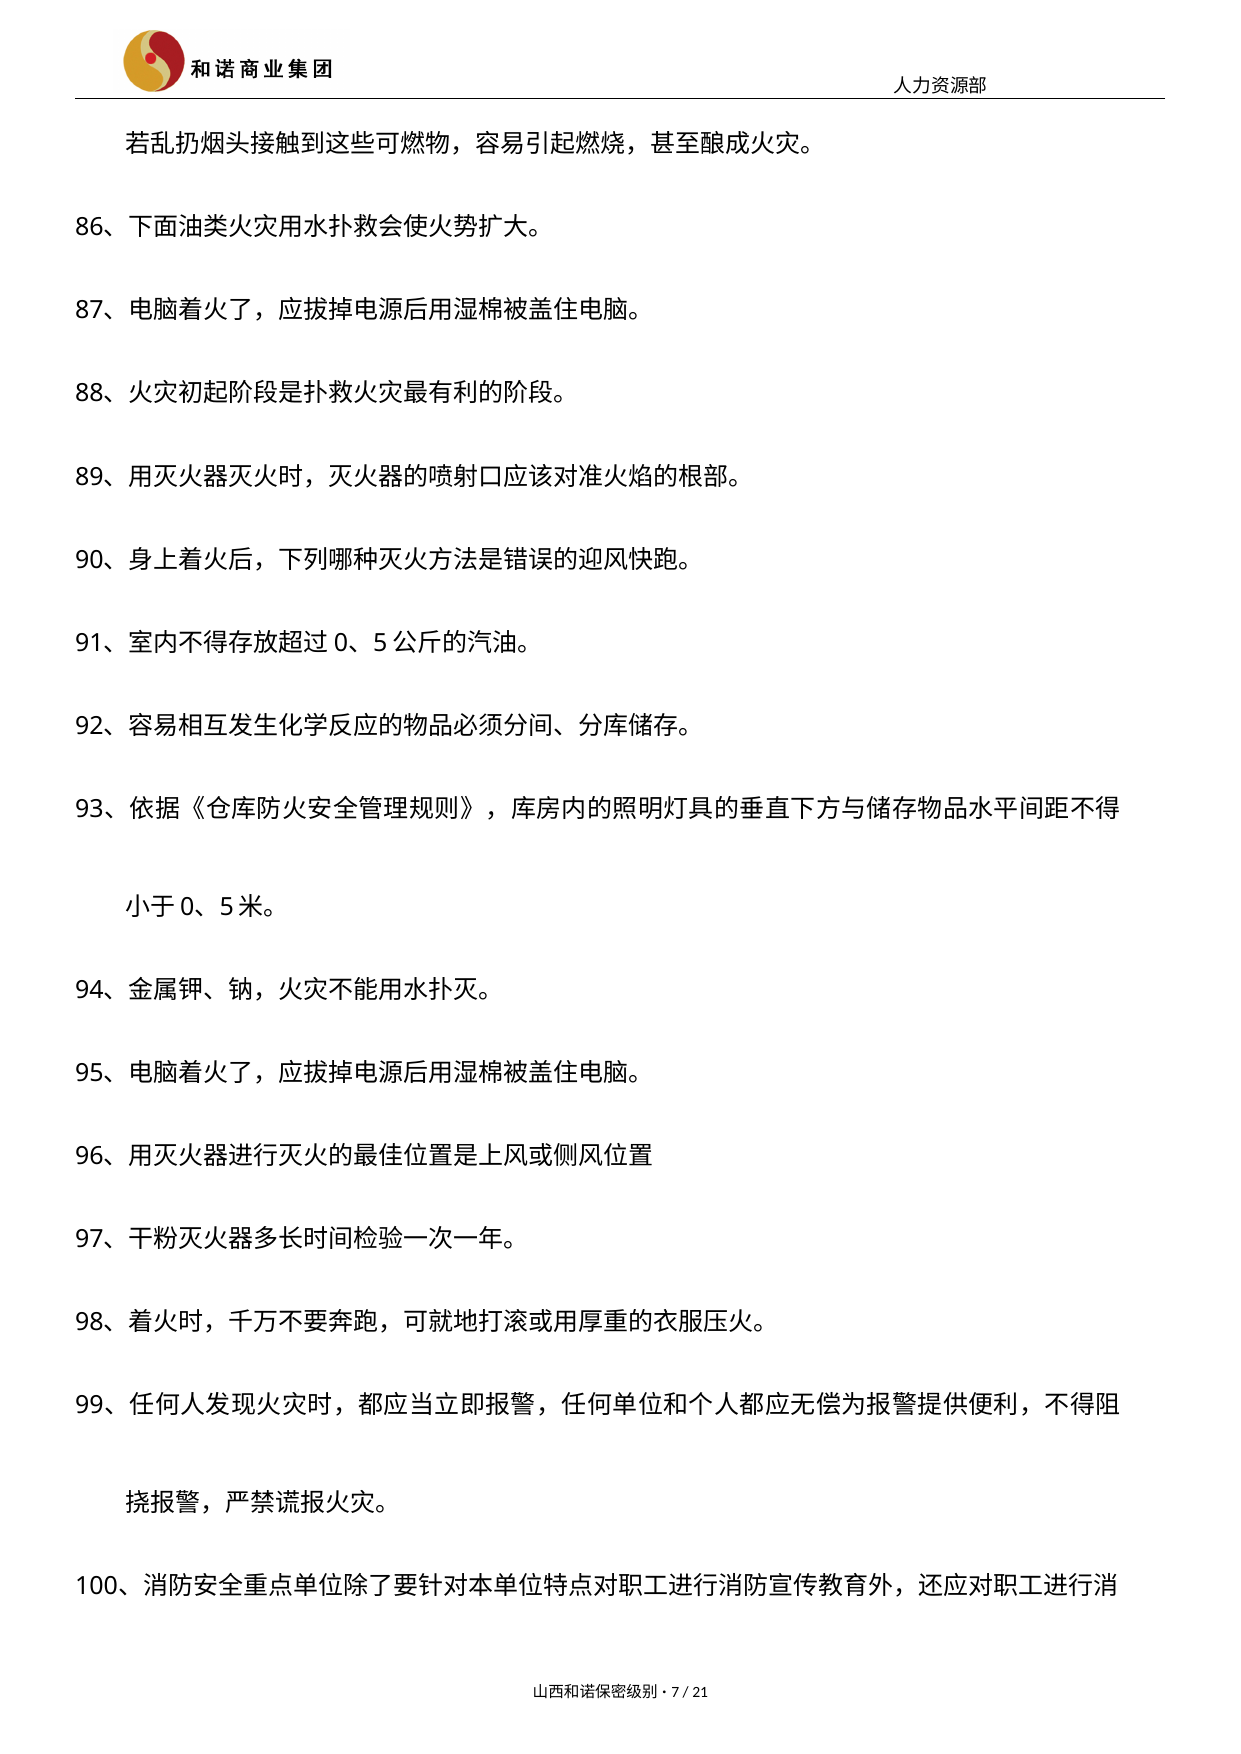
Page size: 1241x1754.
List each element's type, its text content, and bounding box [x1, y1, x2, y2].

text 87、电脑着火了，应拔掉电源后用湿棉被盖住电脑。 [75, 275, 1121, 340]
text 92、容易相互发生化学反应的物品必须分间、分库储存。 [75, 691, 1121, 756]
text 96、用灭火器进行灭火的最佳位置是上风或侧风位置 [75, 1121, 1121, 1186]
text 86、下面油类火灾用水扑救会使火势扩大。 [75, 192, 1121, 257]
text 94、金属钾、钠，火灾不能用水扑灭。 [75, 955, 1121, 1020]
text 90、身上着火后，下列哪种灭火方法是错误的迎风快跑。 [75, 525, 1121, 590]
text 93、依据《仓库防火安全管理规则》，库房内的照明灯具的垂直下方与储存物品水平间距不得小于0、5米。 [75, 774, 1121, 937]
text 89、用灭火器灭火时，灭火器的喷射口应该对准火焰的根部。 [75, 442, 1121, 507]
text 99、任何人发现火灾时，都应当立即报警，任何单位和个人都应无偿为报警提供便利，不得阻挠报警，严禁谎报火灾。 [75, 1370, 1121, 1533]
text 91、室内不得存放超过0、5公斤的汽油。 [75, 608, 1121, 673]
text 98、着火时，千万不要奔跑，可就地打滚或用厚重的衣服压火。 [75, 1287, 1121, 1352]
text 88、火灾初起阶段是扑救火灾最有利的阶段。 [75, 358, 1121, 423]
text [75, 1551, 1121, 1616]
text 97、干粉灭火器多长时间检验一次一年。 [75, 1204, 1121, 1269]
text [75, 109, 1121, 174]
text 95、电脑着火了，应拔掉电源后用湿棉被盖住电脑。 [75, 1038, 1121, 1103]
picture [112, 29, 350, 93]
